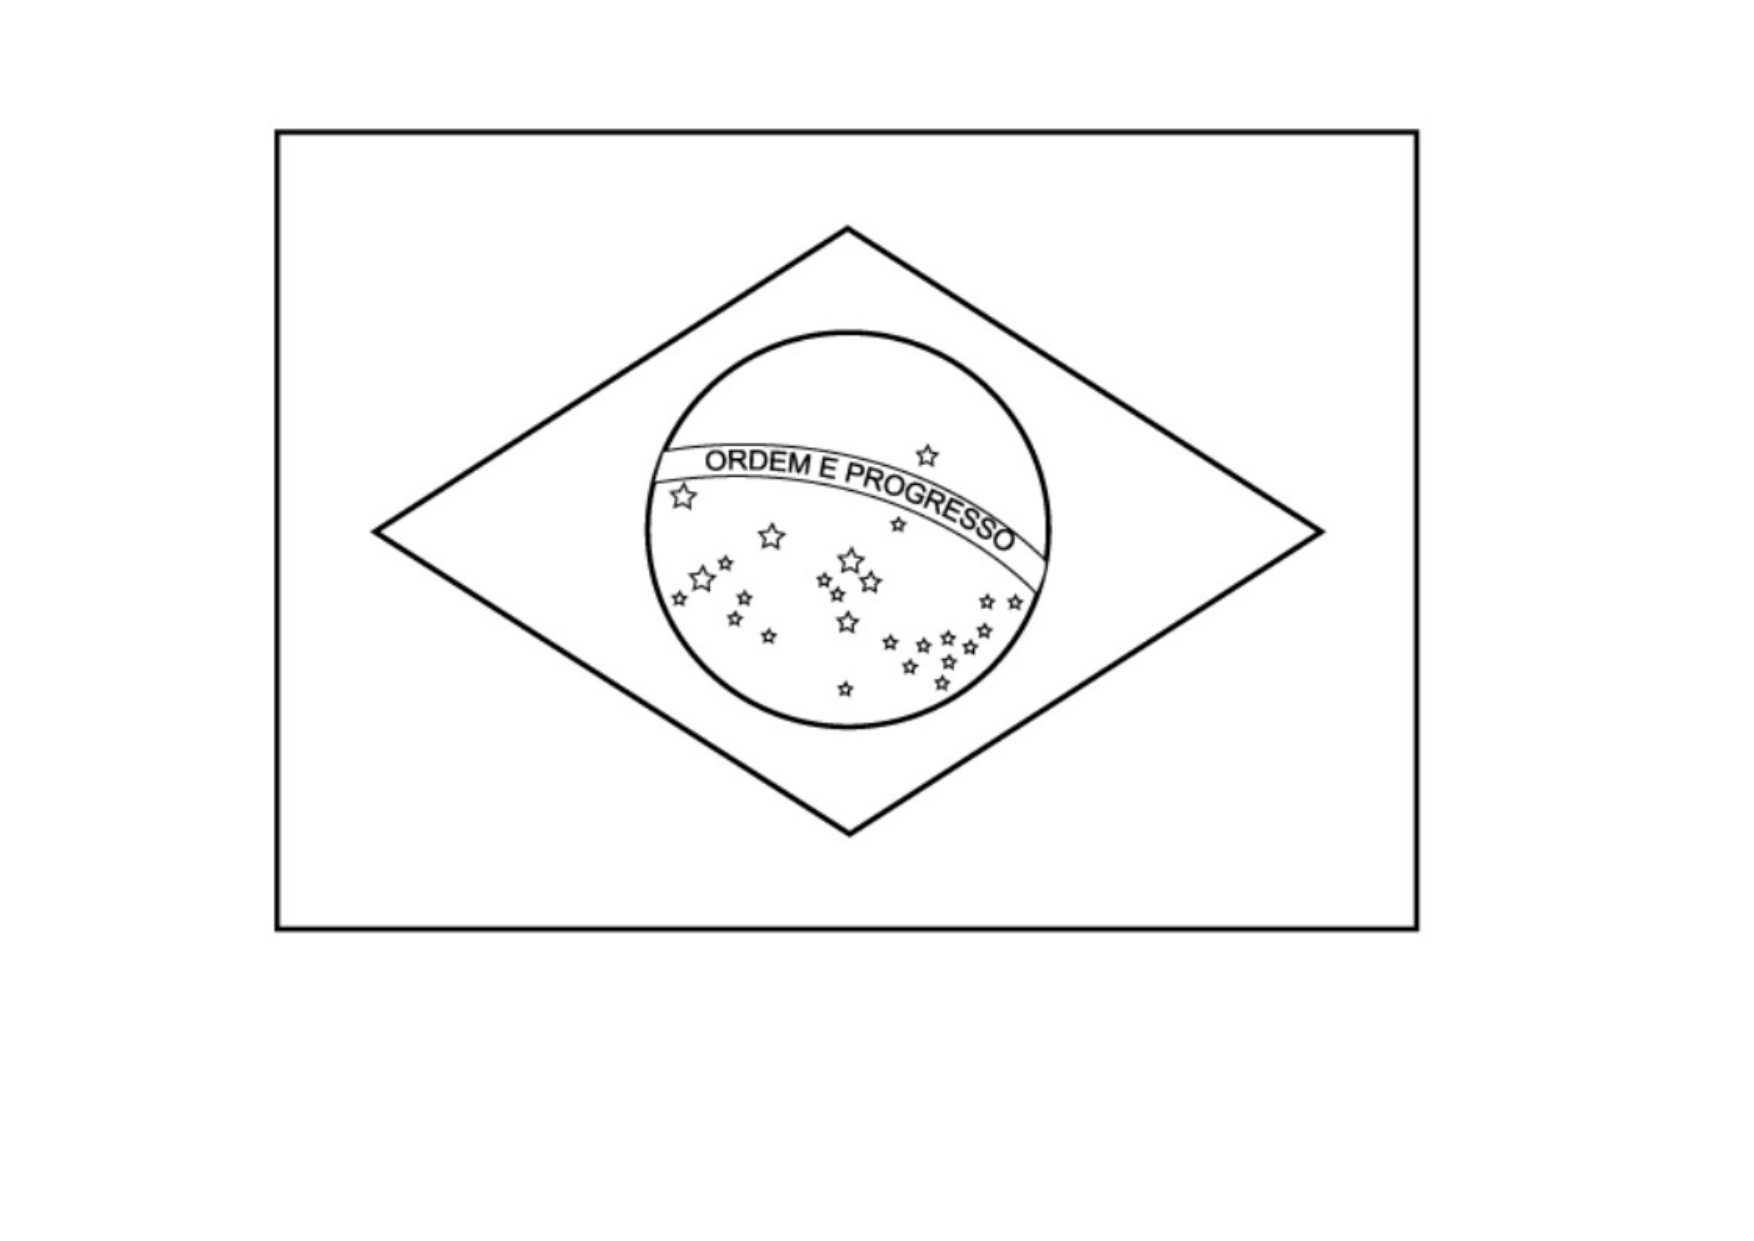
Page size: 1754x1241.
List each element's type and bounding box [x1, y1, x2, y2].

picture [268, 118, 1431, 945]
